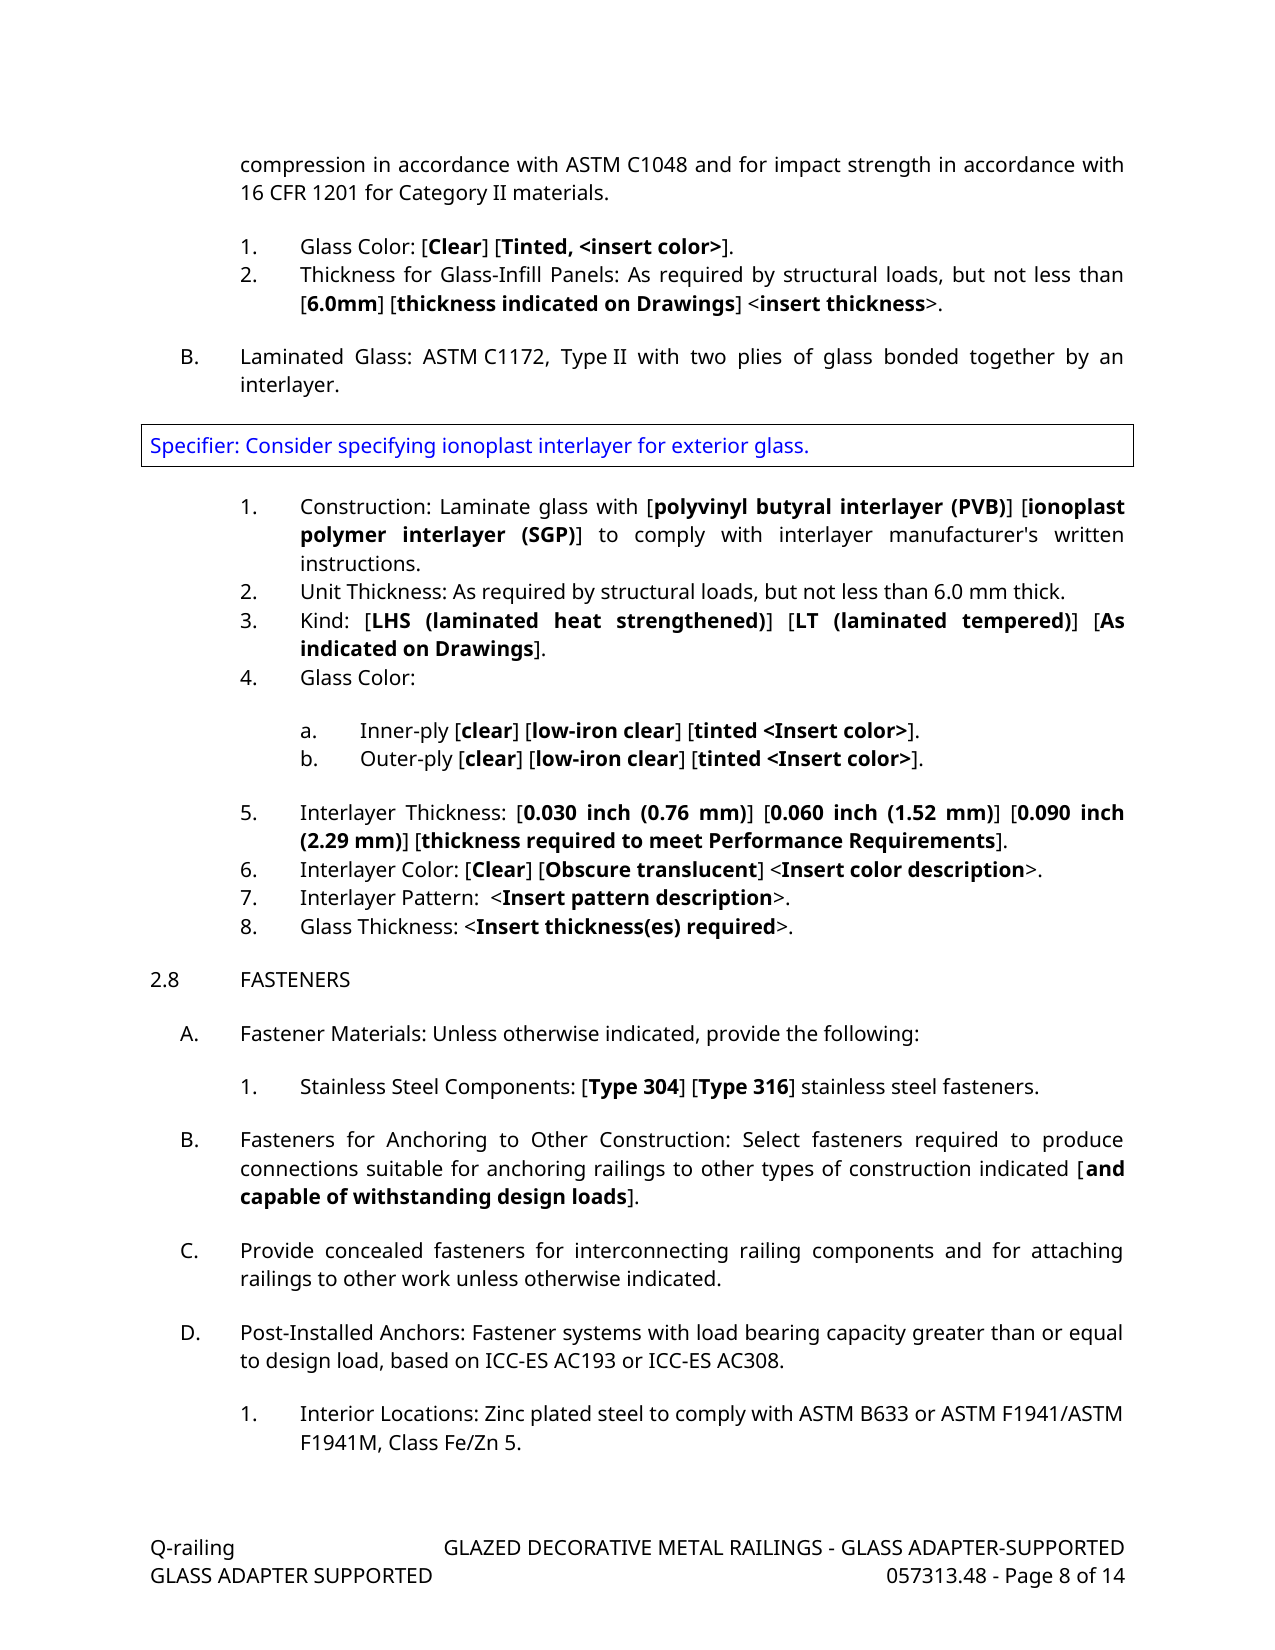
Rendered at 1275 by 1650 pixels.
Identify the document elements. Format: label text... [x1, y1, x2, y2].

text Laminated Glass: ASTM C1172, Type II with two plies of glass bonded together by an interlayer. [180, 342, 1125, 399]
text Outer-ply [clear] [low-iron clear] [tinted <Insert color>]. [300, 744, 1125, 773]
text Interlayer Color: [Clear] [Obscure translucent] <Insert color description>. [240, 855, 1125, 883]
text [180, 150, 1125, 207]
text Unit Thickness: As required by structural loads, but not less than 6.0 mm thick. [240, 577, 1125, 606]
text Glass Color: [240, 663, 1125, 691]
text Interior Locations: Zinc plated steel to comply with ASTM B633 or ASTM F1941/ASTM F1941M, Class Fe/Zn 5. [240, 1399, 1125, 1456]
text Fasteners for Anchoring to Other Construction: Select fasteners required to produce connections suitable for anchoring railings to other types of construction indicated [and capable of withstanding design loads]. [180, 1126, 1125, 1211]
text Thickness for Glass-Infill Panels: As required by structural loads, but not less than [6.0mm] [thickness indicated on Drawings] <insert thickness>. [240, 260, 1125, 317]
text Stainless Steel Components: [Type 304] [Type 316] stainless steel fasteners. [240, 1072, 1125, 1101]
text Provide concealed fasteners for interconnecting railing components and for attaching railings to other work unless otherwise indicated. [180, 1236, 1125, 1293]
text Inner-ply [clear] [low-iron clear] [tinted <Insert color>]. [300, 716, 1125, 744]
text Kind: [LHS (laminated heat strengthened)] [LT (laminated tempered)] [As indicated on Drawings]. [240, 606, 1125, 663]
text Glass Color: [Clear] [Tinted, <insert color>]. [240, 232, 1125, 260]
text FASTENERS [150, 965, 1125, 994]
text Glass Thickness: <Insert thickness(es) required>. [240, 912, 1125, 940]
text Post-Installed Anchors: Fastener systems with load bearing capacity greater than or equal to design load, based on ICC-ES AC193 or ICC-ES AC308. [180, 1318, 1125, 1374]
text Construction: Laminate glass with [polyvinyl butyral interlayer (PVB)] [ionoplast polymer interlayer (SGP)] to comply with interlayer manufacturer's written instructions. [240, 492, 1125, 577]
text Interlayer Pattern: <Insert pattern description>. [240, 883, 1125, 912]
text Specifier: Consider specifying ionoplast interlayer for exterior glass. [142, 425, 1133, 466]
text Interlayer Thickness: [0.030 inch (0.76 mm)] [0.060 inch (1.52 mm)] [0.090 inch (2.29 mm)] [thickness required to meet Performance Requirements]. [240, 798, 1125, 855]
text Fastener Materials: Unless otherwise indicated, provide the following: [180, 1019, 1125, 1047]
